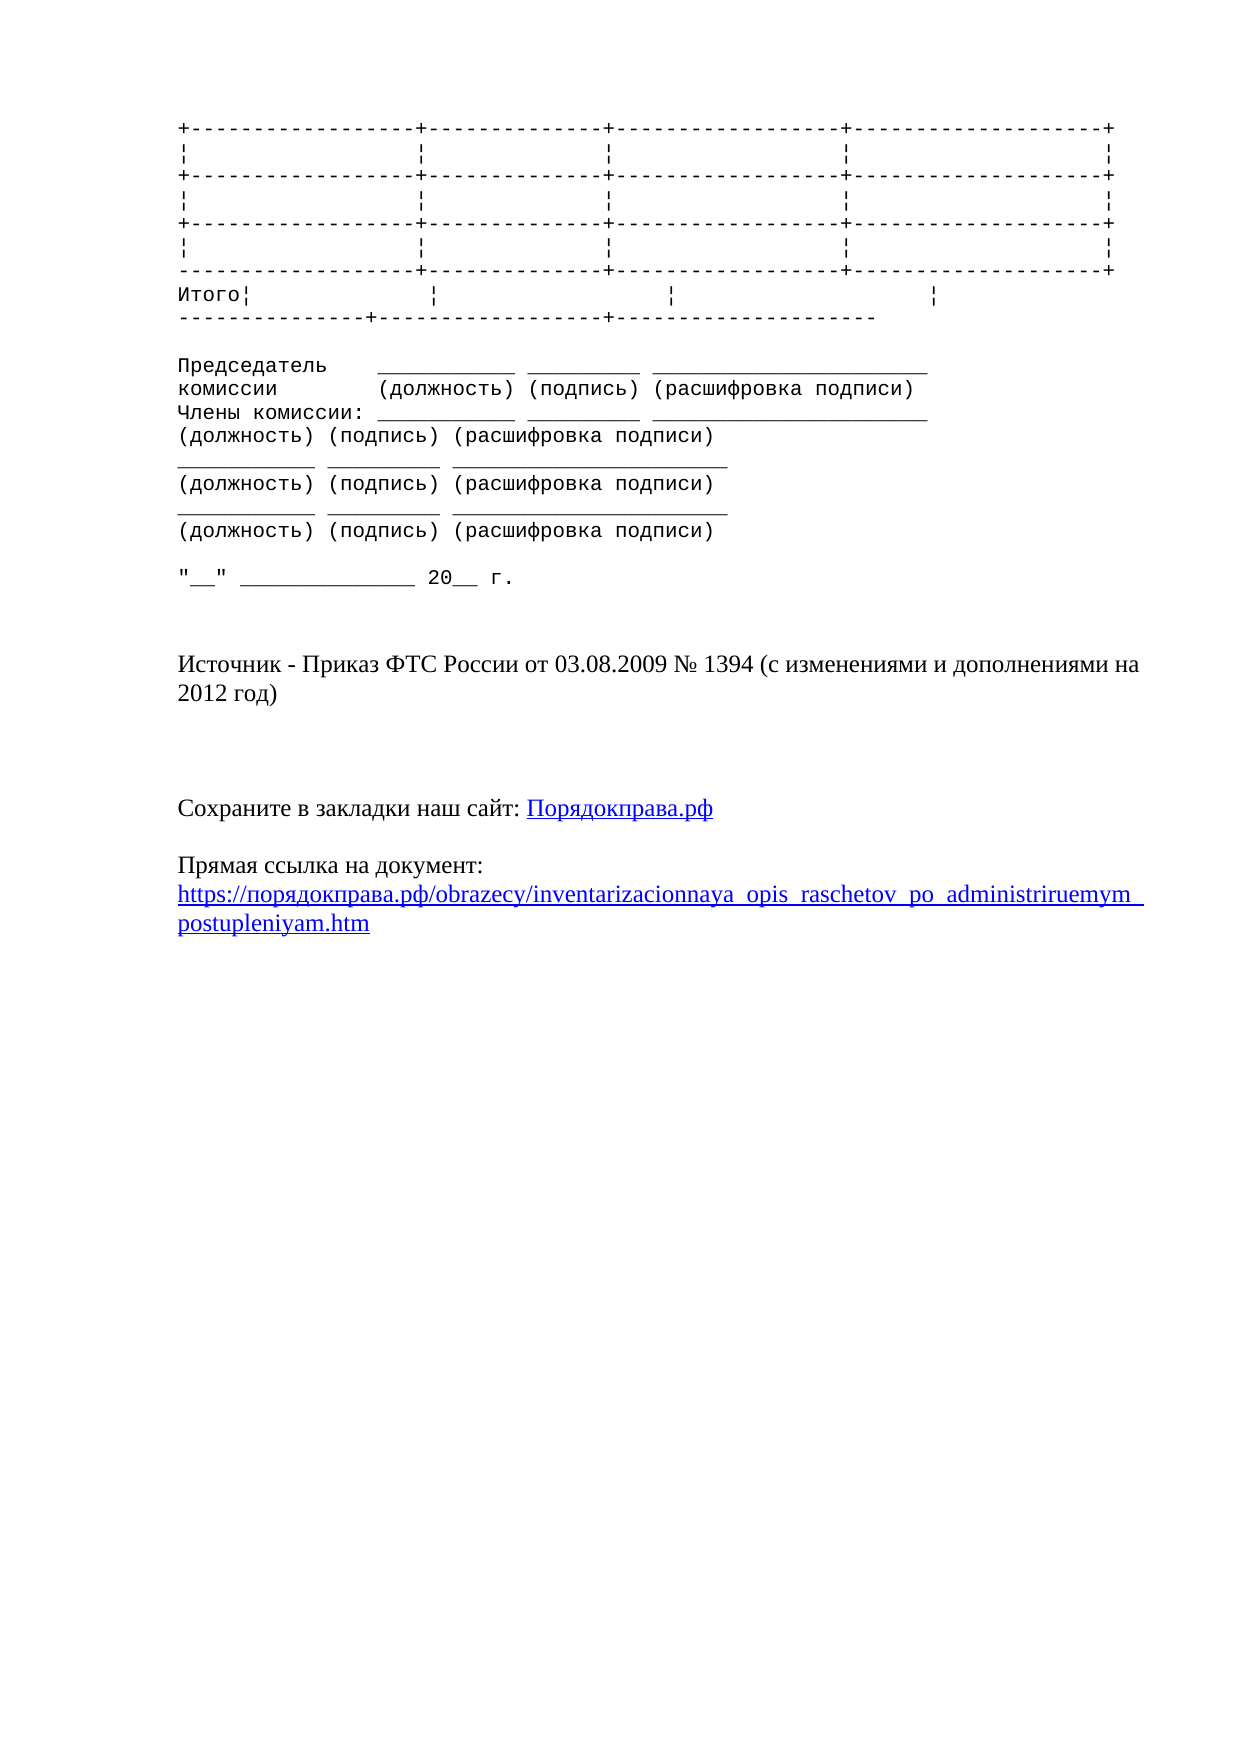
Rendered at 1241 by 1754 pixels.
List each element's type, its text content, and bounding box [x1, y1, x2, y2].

text Источник - Приказ ФТС России от 03.08.2009 № 1394 (с изменениями и дополнениями на 2012 год) [177, 649, 1152, 706]
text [177, 118, 1152, 142]
text (должность) (подпись) (расшифровка подписи) [177, 520, 1152, 544]
text ---------------+------------------+--------------------- [177, 307, 1152, 331]
text Члены комиссии: ___________ _________ ______________________ [177, 402, 1152, 426]
text ___________ _________ ______________________ [177, 449, 1152, 473]
text ¦ ¦ ¦ ¦ ¦ [177, 189, 1152, 213]
text +------------------+--------------+------------------+--------------------+ [177, 213, 1152, 236]
text (должность) (подпись) (расшифровка подписи) [177, 426, 1152, 449]
text Итого¦ ¦ ¦ ¦ [177, 284, 1152, 307]
text Председатель ___________ _________ ______________________ [177, 354, 1152, 378]
text -------------------+--------------+------------------+--------------------+ [177, 260, 1152, 284]
text "__" ______________ 20__ г. [177, 567, 1152, 591]
text Сохраните в закладки наш сайт: Порядокправа.рф Прямая ссылка на документ: https://порядокправа.рф/obrazecy/inventarizacionnaya_opis_raschetov_po_administriruemym_postupleniyam.htm [177, 736, 1152, 937]
text комиссии (должность) (подпись) (расшифровка подписи) [177, 378, 1152, 402]
text ¦ ¦ ¦ ¦ ¦ [177, 142, 1152, 165]
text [177, 165, 1152, 189]
text (должность) (подпись) (расшифровка подписи) [177, 473, 1152, 496]
text ___________ _________ ______________________ [177, 496, 1152, 520]
text ¦ ¦ ¦ ¦ ¦ [177, 236, 1152, 260]
